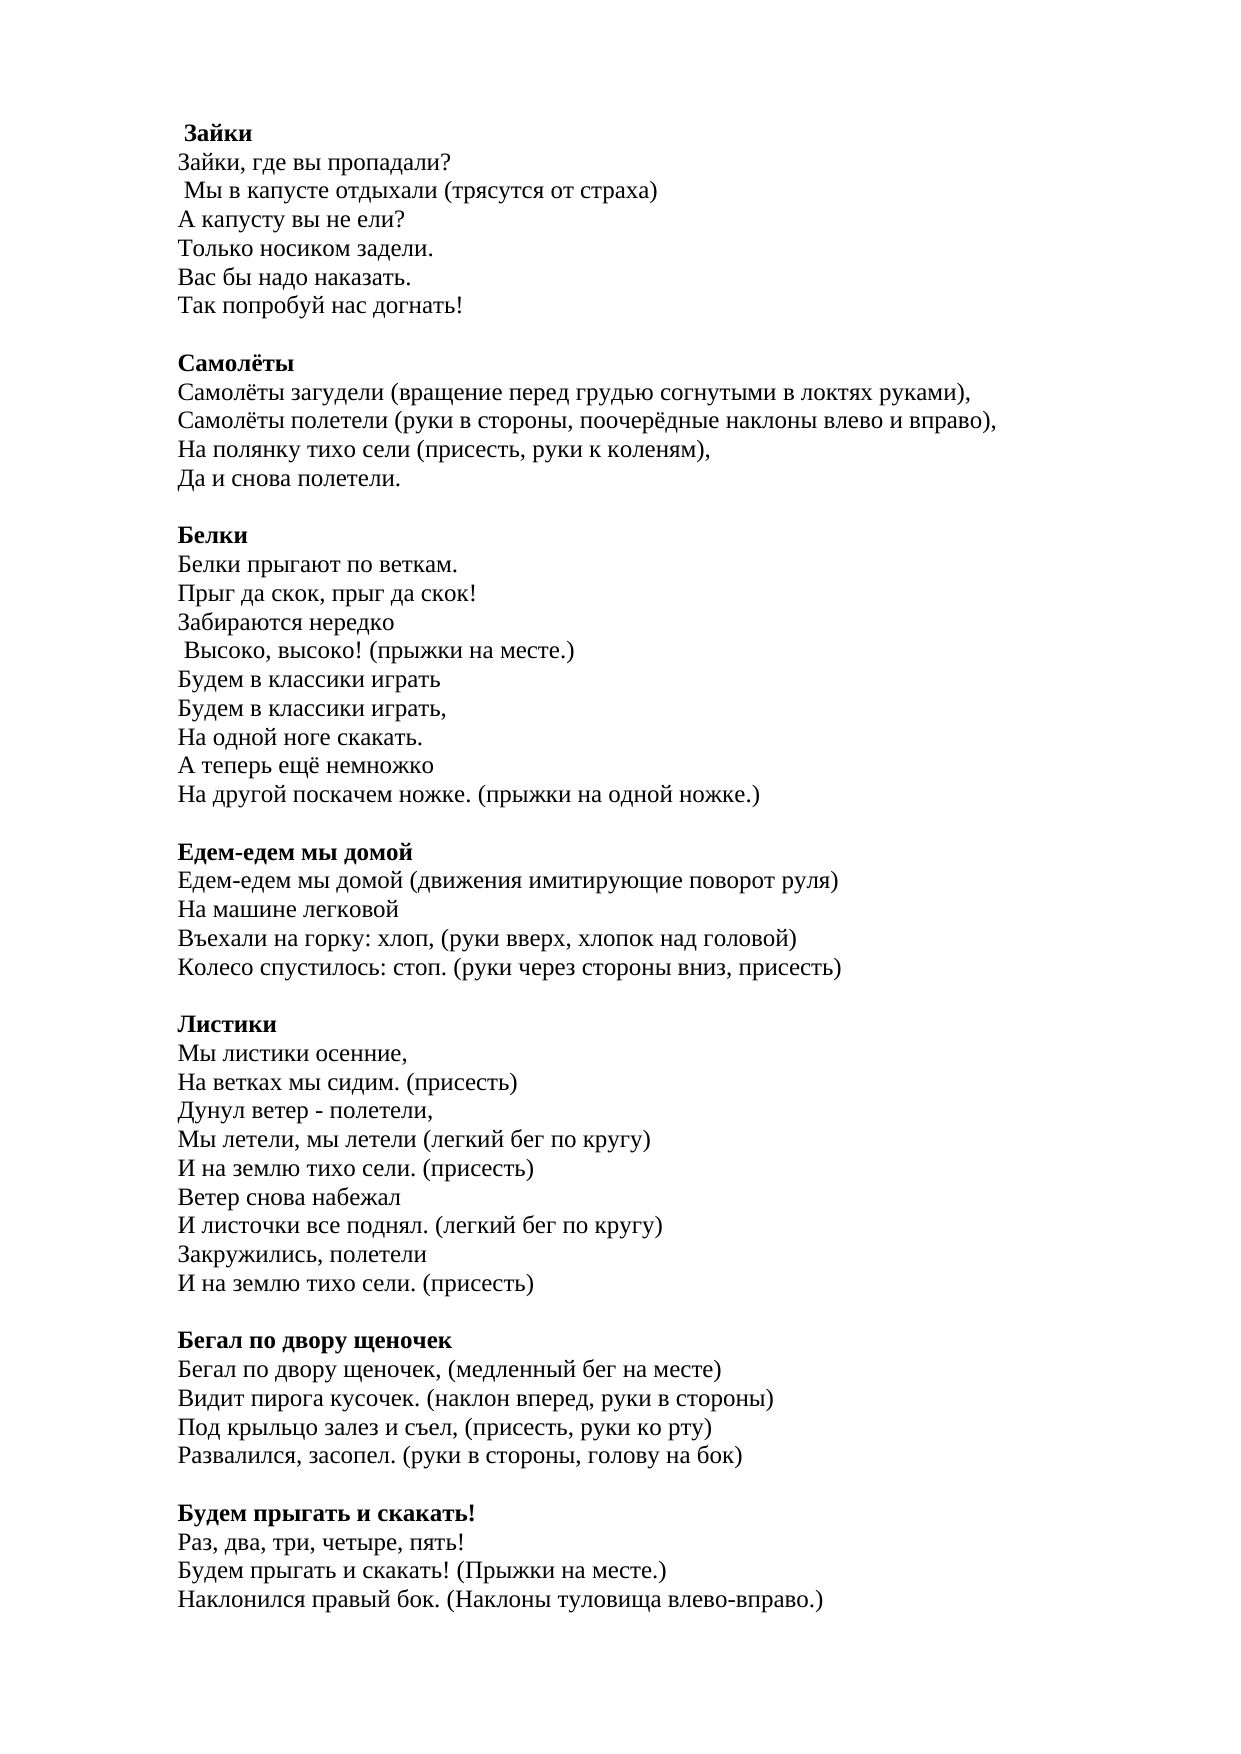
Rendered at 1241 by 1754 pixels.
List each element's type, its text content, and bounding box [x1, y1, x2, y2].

text Белки прыгают по веткам. Прыг да скок, прыг да скок! Забираются нередко Высоко, высоко! (прыжки на месте.) Будем в классики играть Будем в классики играть, На одной ноге скакать. А теперь ещё немножко На другой поскачем ножке. (прыжки на одной ножке.) [177, 549, 1152, 808]
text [177, 1527, 1152, 1613]
text Бегал по двору щеночек, (медленный бег на месте) Видит пирога кусочек. (наклон вперед, руки в стороны) Под крыльцо залез и съел, (присесть, руки ко рту) Развалился, засопел. (руки в стороны, голову на бок) [177, 1354, 1152, 1469]
text Самолёты [177, 348, 1152, 377]
text Мы листики осенние, На ветках мы сидим. (присесть) Дунул ветер - полетели, Мы летели, мы летели (легкий бег по кругу) И на землю тихо сели. (присесть) Ветер снова набежал И листочки все поднял. (легкий бег по кругу) Закружились, полетели И на землю тихо сели. (присесть) [177, 1038, 1152, 1297]
text Зайки, где вы пропадали? Мы в капусте отдыхали (трясутся от страха) А капусту вы не ели? Только носиком задели. Вас бы надо наказать. Так попробуй нас догнать! [177, 147, 1152, 319]
text Будем прыгать и скакать! [177, 1498, 1152, 1527]
text Бегал по двору щеночек [177, 1326, 1152, 1354]
text Листики [177, 1009, 1152, 1038]
text Зайки [177, 118, 1152, 147]
text Едем-едем мы домой [177, 837, 1152, 866]
text Едем-едем мы домой (движения имитирующие поворот руля) На машине легковой Въехали на горку: хлоп, (руки вверх, хлопок над головой) Колесо спустилось: стоп. (руки через стороны вниз, присесть) [177, 866, 1152, 981]
text Белки [177, 521, 1152, 549]
text Самолёты загудели (вращение перед грудью согнутыми в локтях руками), Самолёты полетели (руки в стороны, поочерёдные наклоны влево и вправо), На полянку тихо сели (присесть, руки к коленям), Да и снова полетели. [177, 377, 1152, 492]
